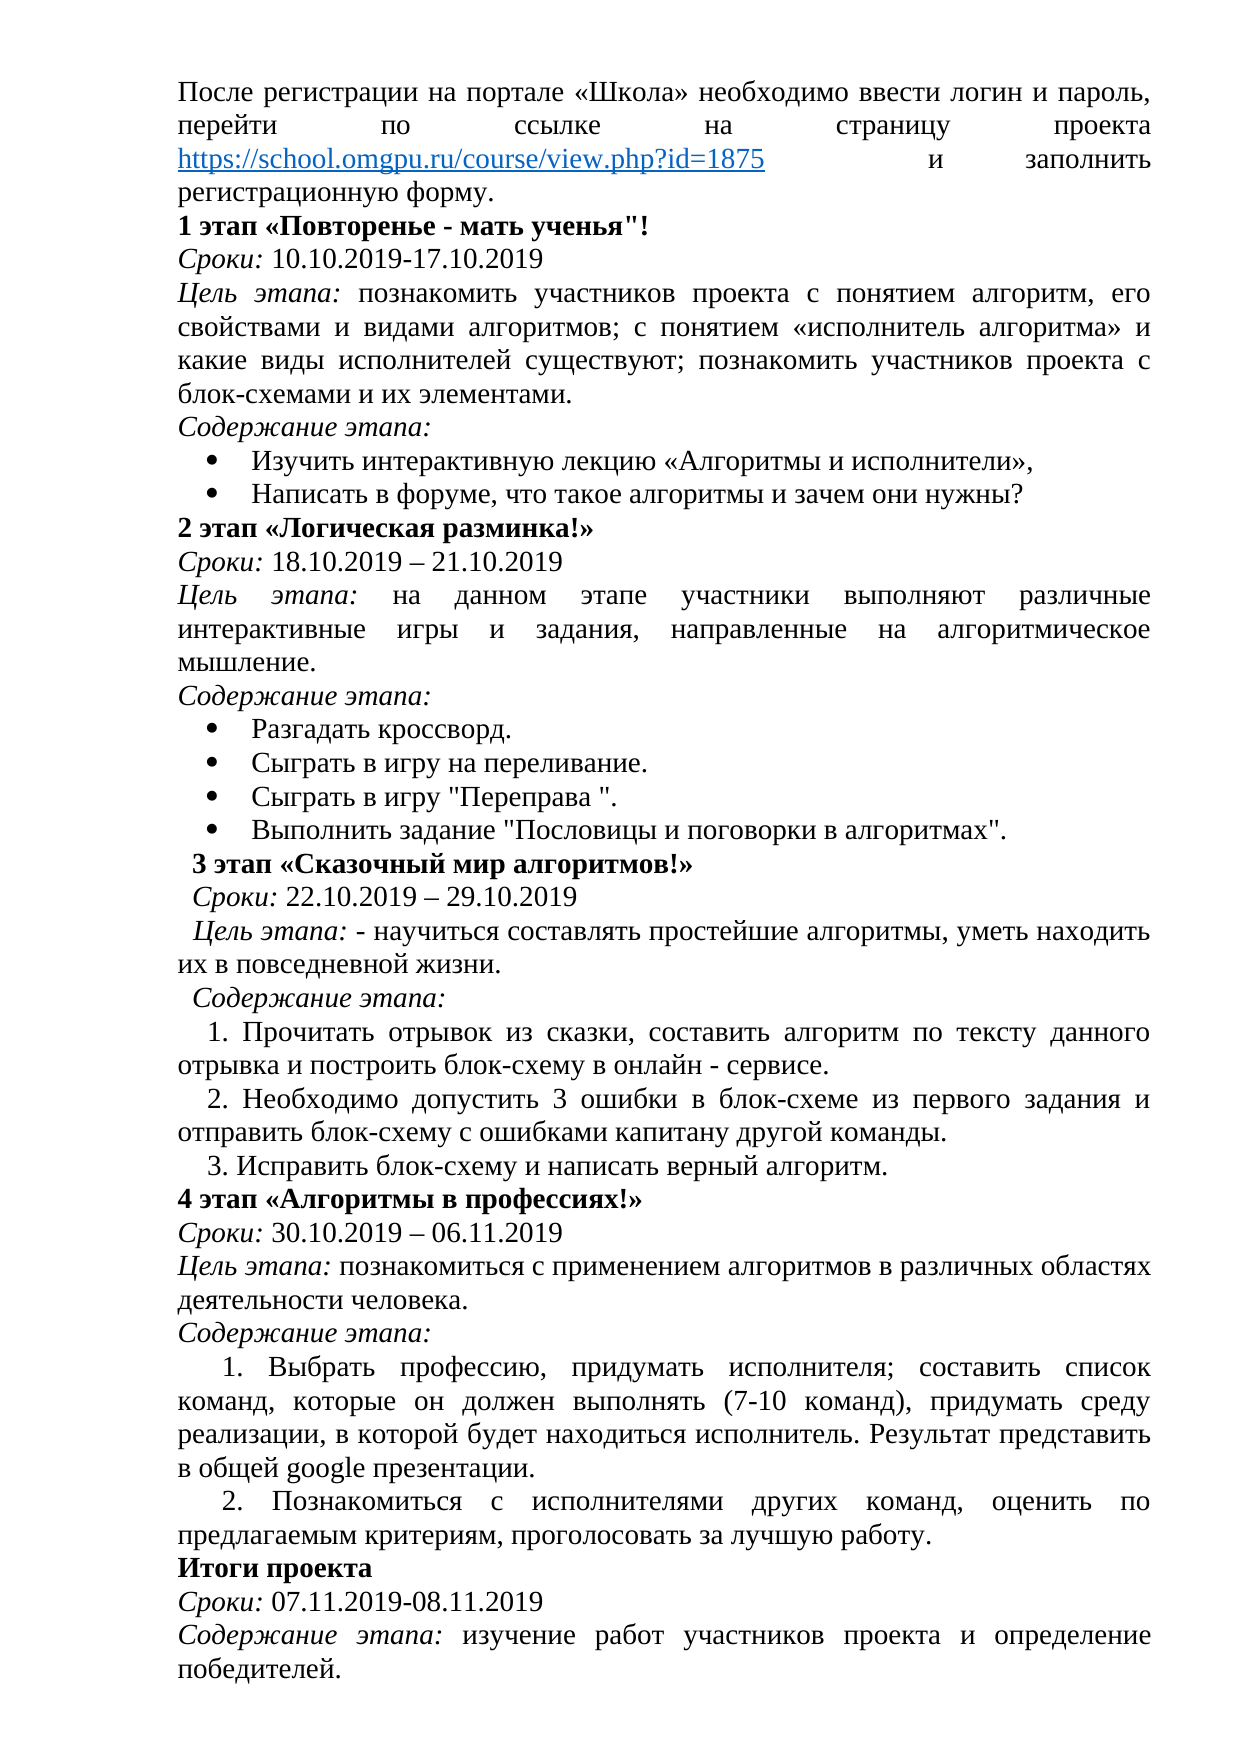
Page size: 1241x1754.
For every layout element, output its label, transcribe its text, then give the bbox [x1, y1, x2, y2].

text 2. Познакомиться с исполнителями других команд, оценить по предлагаемым критериям, проголосовать за лучшую работу. [177, 1483, 1152, 1550]
list Выполнить задание "Пословицы и поговорки в алгоритмах". [177, 812, 1152, 846]
text Цель этапа: - научиться составлять простейшие алгоритмы, уметь находить их в повседневной жизни. [177, 913, 1152, 980]
text 3 этап «Сказочный мир алгоритмов!» [177, 846, 1152, 879]
text Содержание этапа: [177, 409, 1152, 443]
text Сроки: 22.10.2019 – 29.10.2019 [177, 879, 1152, 913]
text 2 этап «Логическая разминка!» [177, 510, 1152, 544]
text Цель этапа: познакомить участников проекта с понятием алгоритм, его свойствами и видами алгоритмов; с понятием «исполнитель алгоритма» и какие виды исполнителей существуют; познакомить участников проекта с блок-схемами и их элементами. [177, 275, 1152, 409]
text Сроки: 30.10.2019 – 06.11.2019 [177, 1215, 1152, 1248]
text 1 этап «Повторенье - мать ученья"! [177, 208, 1152, 242]
list Сыграть в игру на переливание. [177, 745, 1152, 779]
text 2. Необходимо допустить 3 ошибки в блок-схеме из первого задания и отправить блок-схему с ошибками капитану другой команды. [177, 1081, 1152, 1148]
text 3. Исправить блок-схему и написать верный алгоритм. [177, 1148, 1152, 1181]
text Содержание этапа: [177, 980, 1152, 1014]
text Сроки: 10.10.2019-17.10.2019 [177, 242, 1152, 275]
text Содержание этапа: изучение работ участников проекта и определение победителей. [177, 1617, 1152, 1684]
list Написать в форуме, что такое алгоритмы и зачем они нужны? [177, 476, 1152, 510]
text Цель этапа: на данном этапе участники выполняют различные интерактивные игры и задания, направленные на алгоритмическое мышление. [177, 577, 1152, 678]
text Содержание этапа: [177, 678, 1152, 711]
text 1. Выбрать профессию, придумать исполнителя; составить список команд, которые он должен выполнять (7-10 команд), придумать среду реализации, в которой будет находиться исполнитель. Результат представить в общей google презентации. [177, 1349, 1152, 1483]
text Цель этапа: познакомиться с применением алгоритмов в различных областях деятельности человека. [177, 1248, 1152, 1316]
text После регистрации на портале «Школа» необходимо ввести логин и пароль, перейти по ссылке на страницу проекта https://school.omgpu.ru/course/view.php?id=1875 и заполнить регистрационную форму. [177, 74, 1152, 208]
subtitle Сроки: 07.11.2019-08.11.2019 [177, 1584, 1152, 1617]
list Разгадать кроссворд. [177, 711, 1152, 745]
text Содержание этапа: [177, 1316, 1152, 1349]
list Изучить интерактивную лекцию «Алгоритмы и исполнители», [177, 443, 1152, 476]
text 1. Прочитать отрывок из сказки, составить алгоритм по тексту данного отрывка и построить блок-схему в онлайн - сервисе. [177, 1014, 1152, 1081]
subtitle Итоги проекта [177, 1550, 1152, 1584]
text 4 этап «Алгоритмы в профессиях!» [177, 1181, 1152, 1215]
text Сроки: 18.10.2019 – 21.10.2019 [177, 544, 1152, 577]
list Сыграть в игру "Переправа ". [177, 779, 1152, 812]
